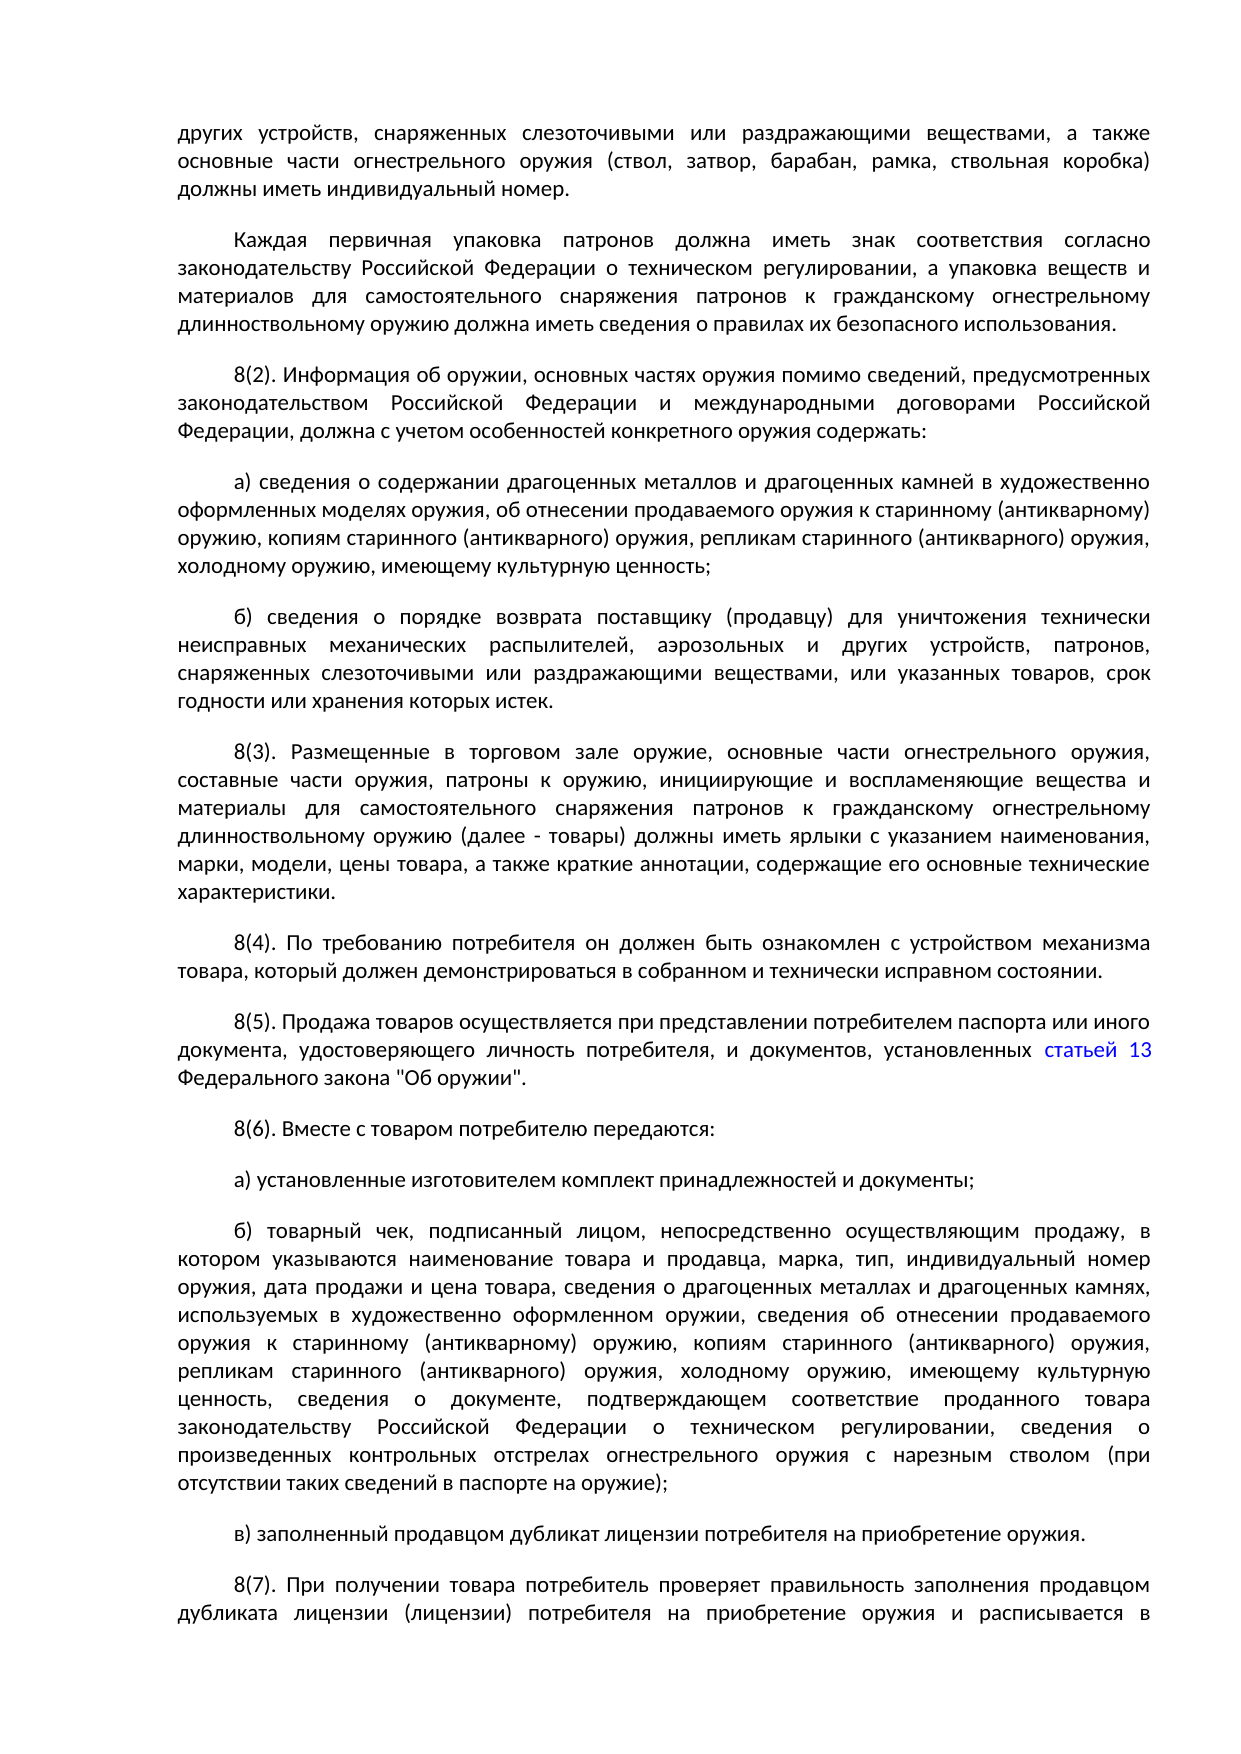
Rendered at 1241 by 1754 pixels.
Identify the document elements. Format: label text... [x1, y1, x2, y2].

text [177, 1570, 1152, 1626]
text Каждая первичная упаковка патронов должна иметь знак соответствия согласно законодательству Российской Федерации о техническом регулировании, а упаковка веществ и материалов для самостоятельного снаряжения патронов к гражданскому огнестрельному длинноствольному оружию должна иметь сведения о правилах их безопасного использования. [177, 225, 1152, 337]
text б) товарный чек, подписанный лицом, непосредственно осуществляющим продажу, в котором указываются наименование товара и продавца, марка, тип, индивидуальный номер оружия, дата продажи и цена товара, сведения о драгоценных металлах и драгоценных камнях, используемых в художественно оформленном оружии, сведения об отнесении продаваемого оружия к старинному (антикварному) оружию, копиям старинного (антикварного) оружия, репликам старинного (антикварного) оружия, холодному оружию, имеющему культурную ценность, сведения о документе, подтверждающем соответствие проданного товара законодательству Российской Федерации о техническом регулировании, сведения о произведенных контрольных отстрелах огнестрельного оружия с нарезным стволом (при отсутствии таких сведений в паспорте на оружие); [177, 1216, 1152, 1496]
text 8(6). Вместе с товаром потребителю передаются: [177, 1114, 1152, 1142]
text а) установленные изготовителем комплект принадлежностей и документы; [177, 1165, 1152, 1193]
text 8(4). По требованию потребителя он должен быть ознакомлен с устройством механизма товара, который должен демонстрироваться в собранном и технически исправном состоянии. [177, 928, 1152, 984]
text а) сведения о содержании драгоценных металлов и драгоценных камней в художественно оформленных моделях оружия, об отнесении продаваемого оружия к старинному (антикварному) оружию, копиям старинного (антикварного) оружия, репликам старинного (антикварного) оружия, холодному оружию, имеющему культурную ценность; [177, 467, 1152, 579]
text 8(3). Размещенные в торговом зале оружие, основные части огнестрельного оружия, составные части оружия, патроны к оружию, инициирующие и воспламеняющие вещества и материалы для самостоятельного снаряжения патронов к гражданскому огнестрельному длинноствольному оружию (далее - товары) должны иметь ярлыки с указанием наименования, марки, модели, цены товара, а также краткие аннотации, содержащие его основные технические характеристики. [177, 737, 1152, 905]
text 8(5). Продажа товаров осуществляется при представлении потребителем паспорта или иного документа, удостоверяющего личность потребителя, и документов, установленных статьей 13 Федерального закона "Об оружии". [177, 1007, 1152, 1091]
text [177, 118, 1152, 202]
text в) заполненный продавцом дубликат лицензии потребителя на приобретение оружия. [177, 1519, 1152, 1547]
text б) сведения о порядке возврата поставщику (продавцу) для уничтожения технически неисправных механических распылителей, аэрозольных и других устройств, патронов, снаряженных слезоточивыми или раздражающими веществами, или указанных товаров, срок годности или хранения которых истек. [177, 602, 1152, 714]
text 8(2). Информация об оружии, основных частях оружия помимо сведений, предусмотренных законодательством Российской Федерации и международными договорами Российской Федерации, должна с учетом особенностей конкретного оружия содержать: [177, 360, 1152, 444]
